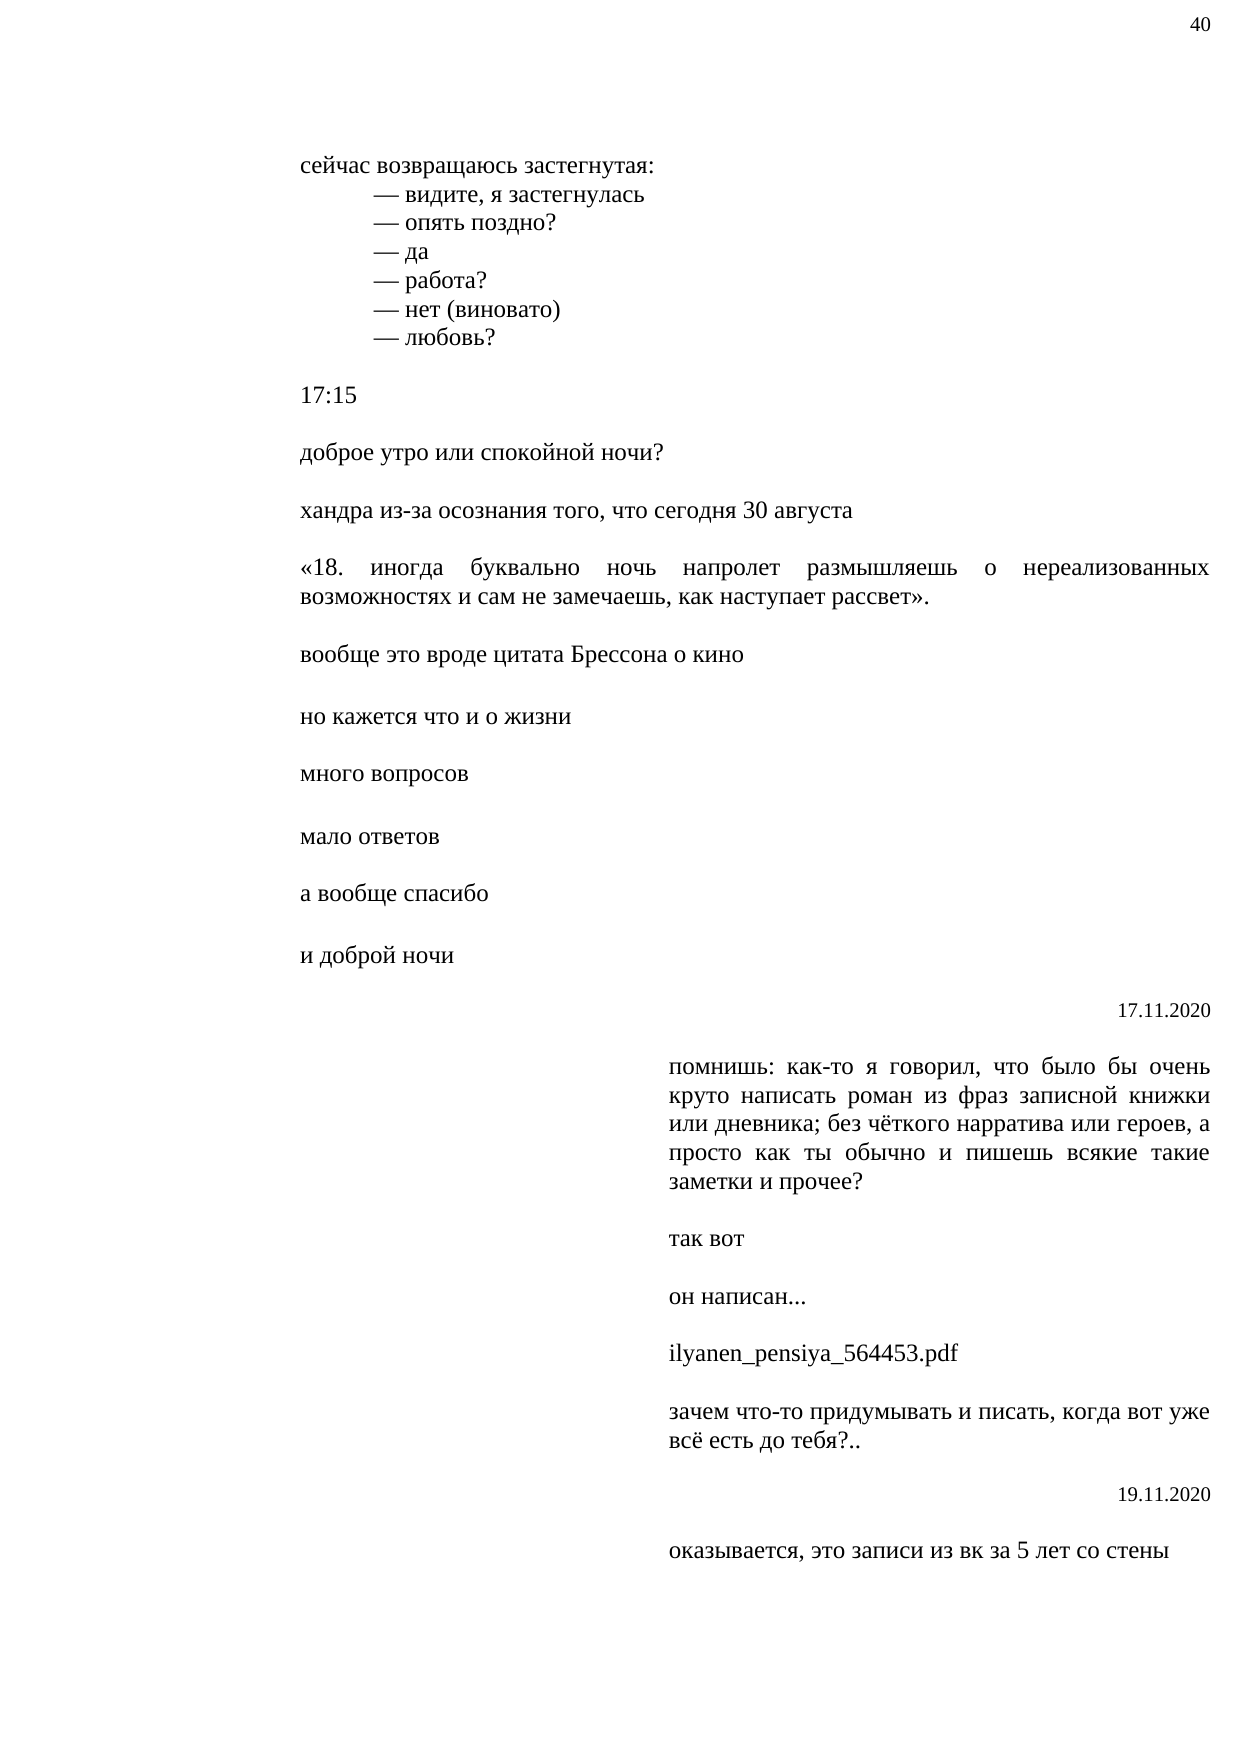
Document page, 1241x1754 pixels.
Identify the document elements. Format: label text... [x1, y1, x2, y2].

text вообще это вроде цитата Брессона о кино [300, 639, 1211, 667]
text хандра из-за осознания того, что сегодня 30 августа [300, 495, 1211, 524]
text — видите, я застегнулась [300, 179, 1211, 207]
text «18. иногда буквально ночь напролет размышляешь о нереализованных возможностях и сам не замечаешь, как наступает рассвет». [300, 552, 1211, 610]
text мало ответов [300, 821, 1211, 849]
text ilyanen_pensiya_564453.pdf [669, 1338, 1211, 1367]
text 17:15 [300, 380, 1211, 409]
text так вот [669, 1223, 1211, 1252]
text сейчас возвращаюсь застегнутая: [300, 150, 1211, 179]
text но кажется что и о жизни [300, 701, 1211, 730]
text он написан... [669, 1281, 1211, 1310]
text и доброй ночи [300, 941, 1211, 969]
text помнишь: как-то я говорил, что было бы очень круто написать роман из фраз записной книжки или дневника; без чёткого нарратива или героев, а просто как ты обычно и пишешь всякие такие заметки и прочее? [669, 1051, 1211, 1195]
text а вообще спасибо [300, 878, 1211, 907]
text — работа? [300, 265, 1211, 294]
text — да [300, 236, 1211, 265]
text много вопросов [300, 758, 1211, 787]
text — опять поздно? [300, 207, 1211, 236]
text 19.11.2020 [300, 1482, 1211, 1506]
text доброе утро или спокойной ночи? [300, 437, 1211, 466]
text — нет (виновато) [300, 294, 1211, 322]
text — любовь? [300, 322, 1211, 351]
text 17.11.2020 [300, 998, 1211, 1022]
text зачем что-то придумывать и писать, когда вот уже всё есть до тебя?.. [669, 1396, 1211, 1453]
text оказывается, это записи из вк за 5 лет со стены [669, 1535, 1211, 1564]
